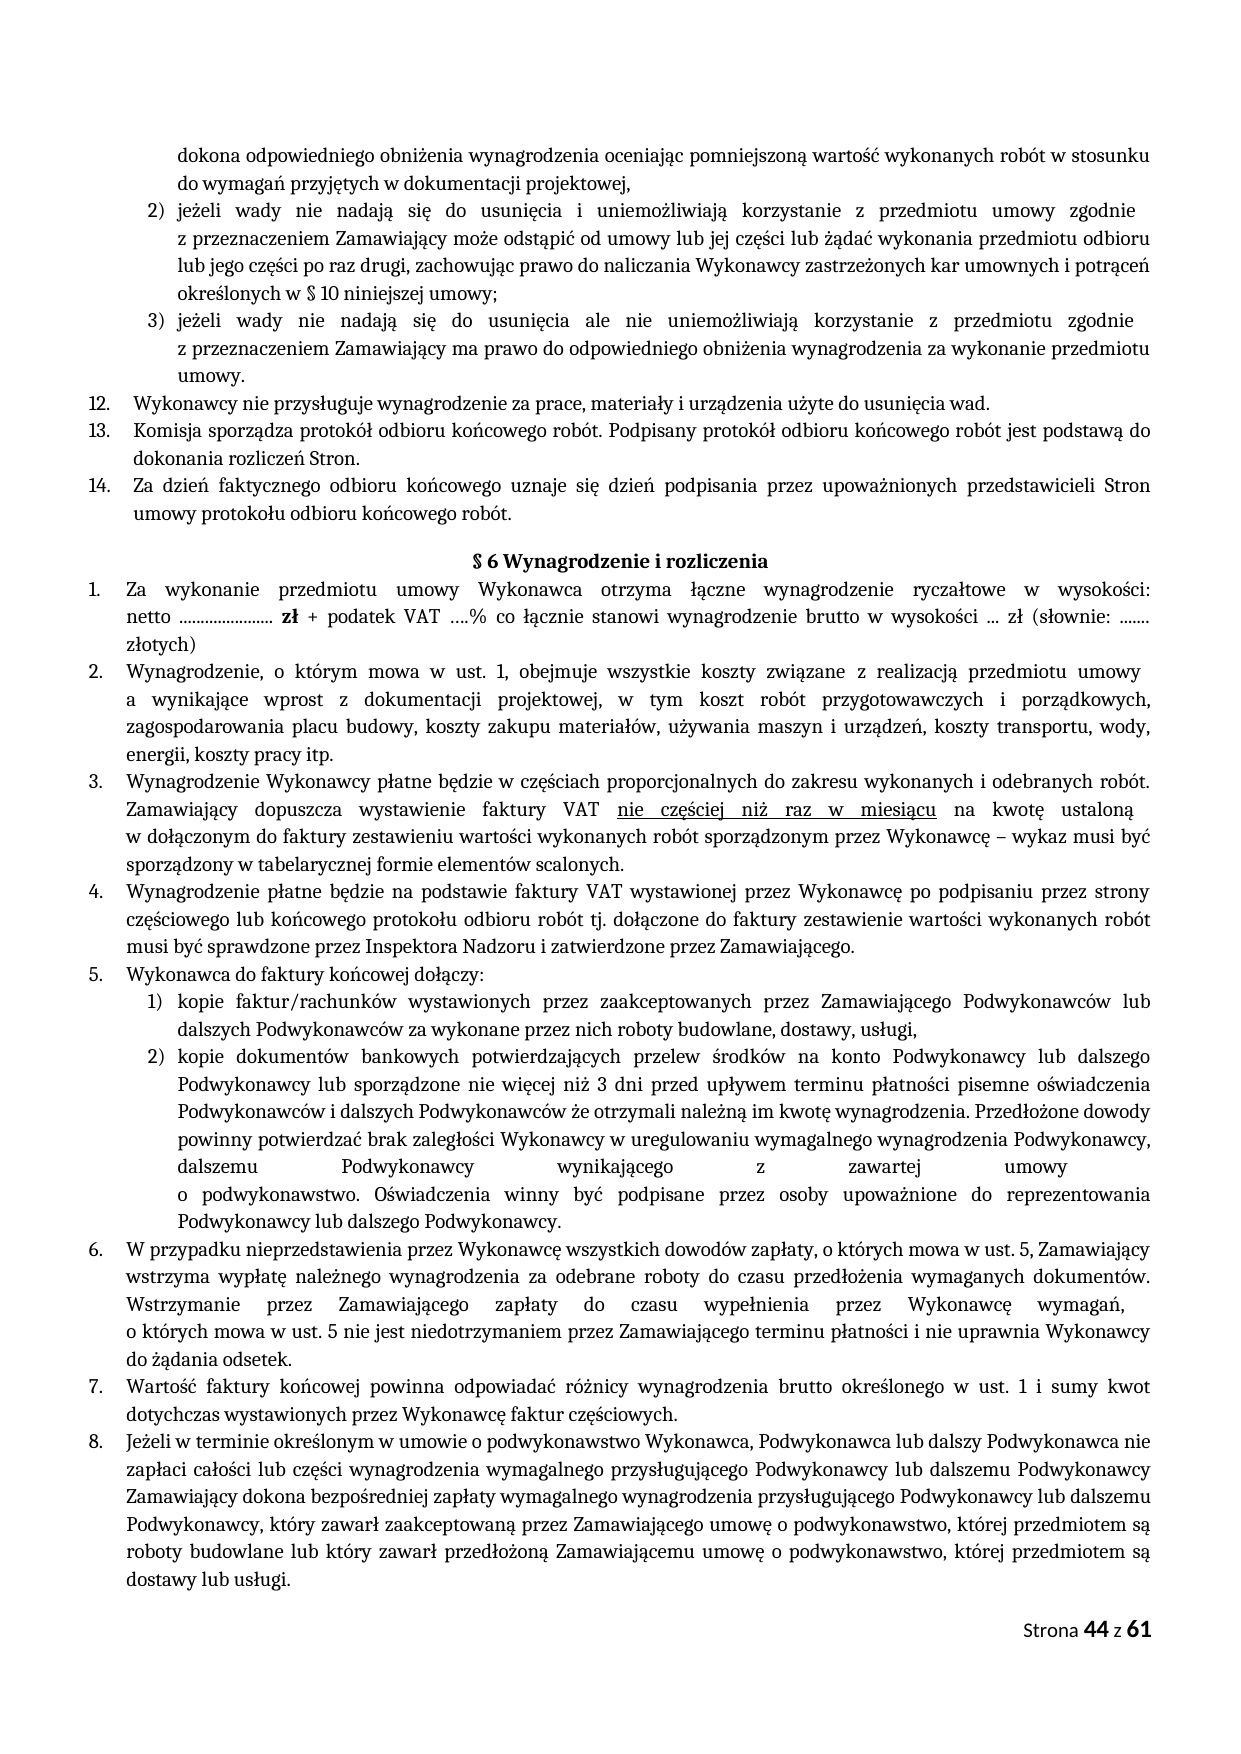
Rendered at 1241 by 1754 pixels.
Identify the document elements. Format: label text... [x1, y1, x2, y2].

list jeżeli wady nie nadają się do usunięcia ale nie uniemożliwiają korzystanie z przedmiotu zgodnie z przeznaczeniem Zamawiający ma prawo do odpowiedniego obniżenia wynagrodzenia za wykonanie przedmiotu umowy. [148, 309, 1152, 388]
list Wynagrodzenie Wykonawcy płatne będzie w częściach proporcjonalnych do zakresu wykonanych i odebranych robót. Zamawiający dopuszcza wystawienie faktury VAT nie częściej niż raz w miesiącu na kwotę ustaloną w dołączonym do faktury zestawieniu wartości wykonanych robót sporządzonym przez Wykonawcę – wykaz musi być sporządzony w tabelarycznej formie elementów scalonych. [89, 770, 1152, 876]
list W przypadku nieprzedstawienia przez Wykonawcę wszystkich dowodów zapłaty, o których mowa w ust. 5, Zamawiający wstrzyma wypłatę należnego wynagrodzenia za odebrane roboty do czasu przedłożenia wymaganych dokumentów. Wstrzymanie przez Zamawiającego zapłaty do czasu wypełnienia przez Wykonawcę wymagań, o których mowa w ust. 5 nie jest niedotrzymaniem przez Zamawiającego terminu płatności i nie uprawnia Wykonawcy do żądania odsetek. [89, 1237, 1152, 1371]
list Wykonawca do faktury końcowej dołączy: [89, 962, 1152, 986]
text § 6 Wynagrodzenie i rozliczenia [89, 550, 1152, 574]
list jeżeli wady nie nadają się do usunięcia i uniemożliwiają korzystanie z przedmiotu umowy zgodnie z przeznaczeniem Zamawiający może odstąpić od umowy lub jej części lub żądać wykonania przedmiotu odbioru lub jego części po raz drugi, zachowując prawo do naliczania Wykonawcy zastrzeżonych kar umownych i potrąceń określonych w § 10 niniejszej umowy; [148, 199, 1152, 306]
list Komisja sporządza protokół odbioru końcowego robót. Podpisany protokół odbioru końcowego robót jest podstawą do dokonania rozliczeń Stron. [89, 419, 1152, 471]
list Wartość faktury końcowej powinna odpowiadać różnicy wynagrodzenia brutto określonego w ust. 1 i sumy kwot dotychczas wystawionych przez Wykonawcę faktur częściowych. [89, 1375, 1152, 1426]
list Za dzień faktycznego odbioru końcowego uznaje się dzień podpisania przez upoważnionych przedstawicieli Stron umowy protokołu odbioru końcowego robót. [89, 474, 1152, 526]
list kopie dokumentów bankowych potwierdzających przelew środków na konto Podwykonawcy lub dalszego Podwykonawcy lub sporządzone nie więcej niż 3 dni przed upływem terminu płatności pisemne oświadczenia Podwykonawców i dalszych Podwykonawców że otrzymali należną im kwotę wynagrodzenia. Przedłożone dowody powinny potwierdzać brak zaległości Wykonawcy w uregulowaniu wymagalnego wynagrodzenia Podwykonawcy, dalszemu Podwykonawcy wynikającego z zawartej umowy o podwykonawstwo. Oświadczenia winny być podpisane przez osoby upoważnione do reprezentowania Podwykonawcy lub dalszego Podwykonawcy. [148, 1045, 1152, 1234]
list Jeżeli w terminie określonym w umowie o podwykonawstwo Wykonawca, Podwykonawca lub dalszy Podwykonawca nie zapłaci całości lub części wynagrodzenia wymagalnego przysługującego Podwykonawcy lub dalszemu Podwykonawcy Zamawiający dokona bezpośredniej zapłaty wymagalnego wynagrodzenia przysługującego Podwykonawcy lub dalszemu Podwykonawcy, który zawarł zaakceptowaną przez Zamawiającego umowę o podwykonawstwo, której przedmiotem są roboty budowlane lub który zawarł przedłożoną Zamawiającemu umowę o podwykonawstwo, której przedmiotem są dostawy lub usługi. [89, 1430, 1152, 1591]
list Wynagrodzenie płatne będzie na podstawie faktury VAT wystawionej przez Wykonawcę po podpisaniu przez strony częściowego lub końcowego protokołu odbioru robót tj. dołączone do faktury zestawienie wartości wykonanych robót musi być sprawdzone przez Inspektora Nadzoru i zatwierdzone przez Zamawiającego. [89, 880, 1152, 959]
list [148, 144, 1152, 196]
list Za wykonanie przedmiotu umowy Wykonawca otrzyma łączne wynagrodzenie ryczałtowe w wysokości: netto ...................... zł + podatek VAT ….% co łącznie stanowi wynagrodzenie brutto w wysokości ... zł (słownie: ....... złotych) [89, 577, 1152, 656]
list Wynagrodzenie, o którym mowa w ust. 1, obejmuje wszystkie koszty związane z realizacją przedmiotu umowy a wynikające wprost z dokumentacji projektowej, w tym koszt robót przygotowawczych i porządkowych, zagospodarowania placu budowy, koszty zakupu materiałów, używania maszyn i urządzeń, koszty transportu, wody, energii, koszty pracy itp. [89, 660, 1152, 766]
list Wykonawcy nie przysługuje wynagrodzenie za prace, materiały i urządzenia użyte do usunięcia wad. [89, 392, 1152, 416]
list kopie faktur/rachunków wystawionych przez zaakceptowanych przez Zamawiającego Podwykonawców lub dalszych Podwykonawców za wykonane przez nich roboty budowlane, dostawy, usługi, [148, 990, 1152, 1041]
